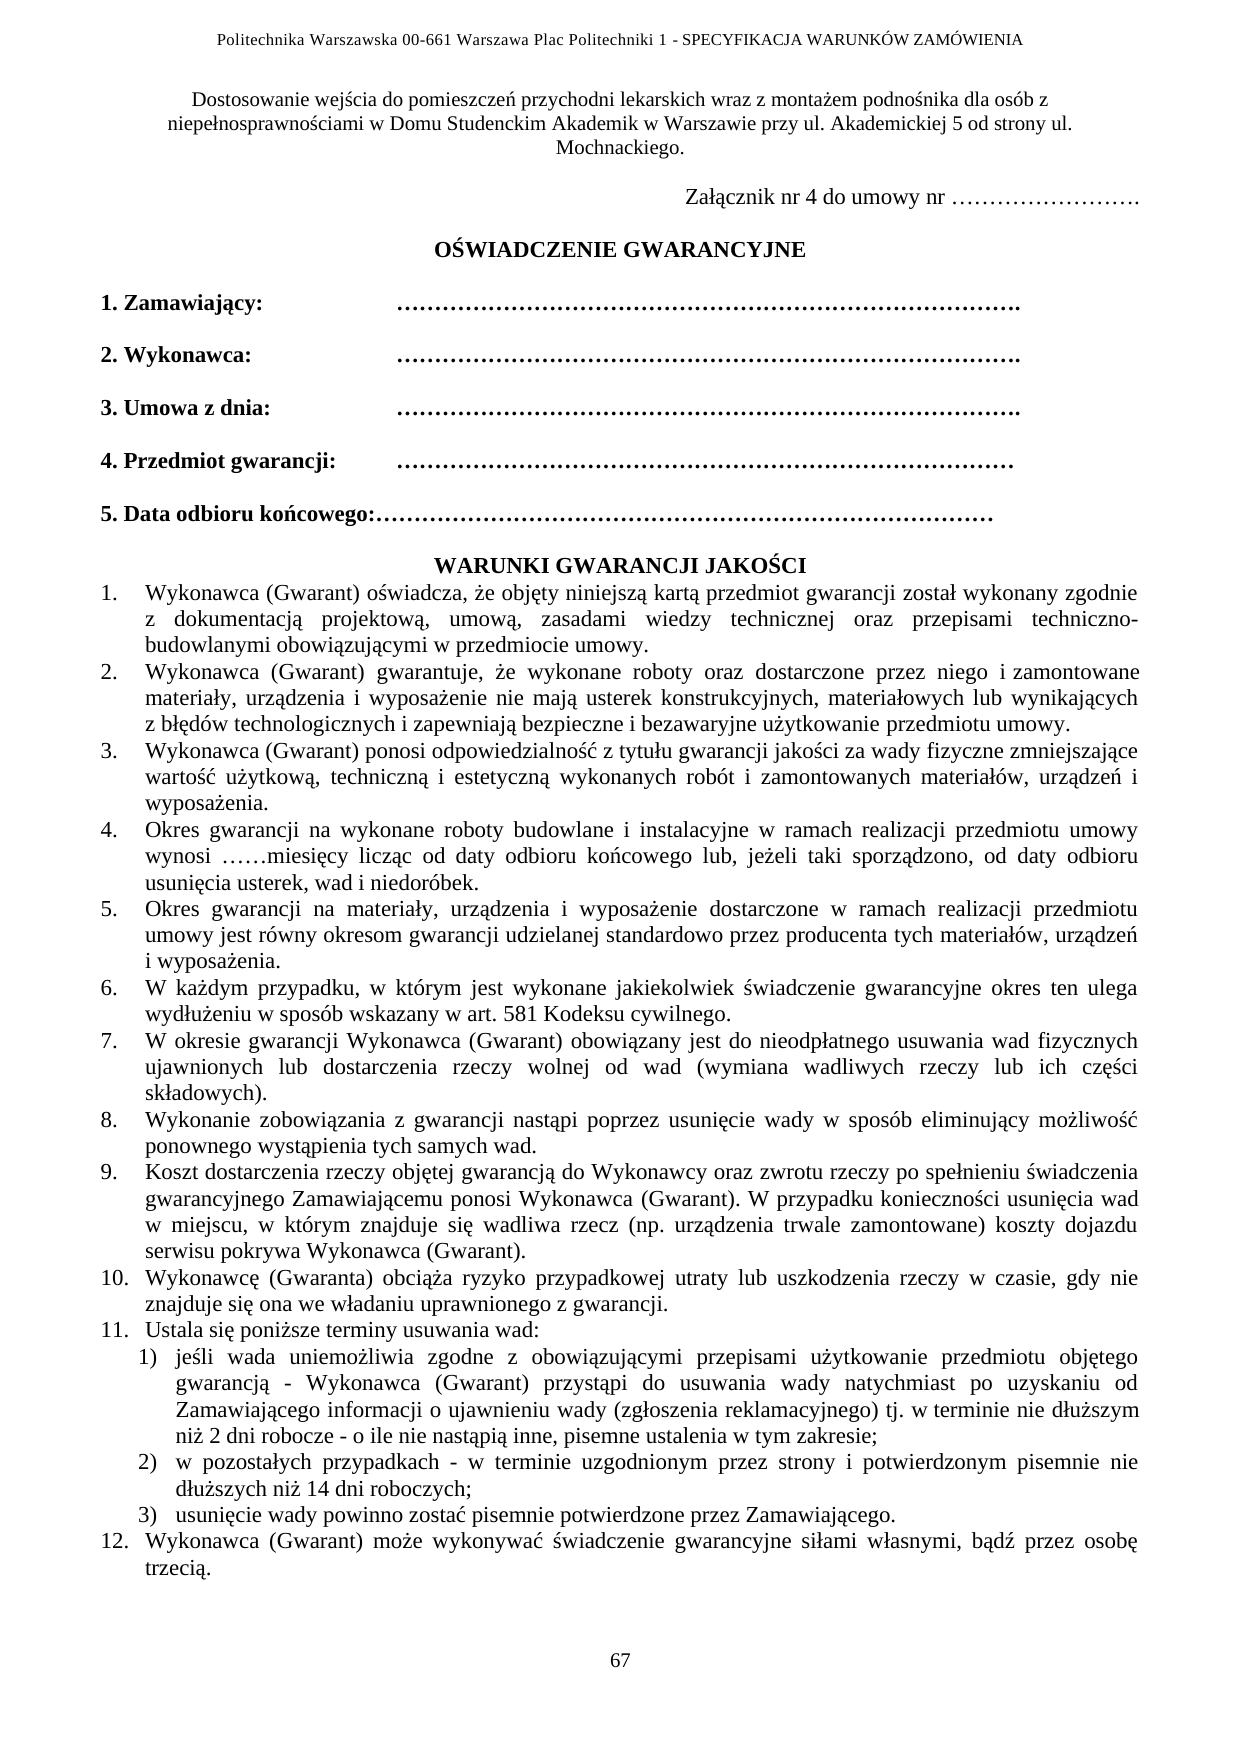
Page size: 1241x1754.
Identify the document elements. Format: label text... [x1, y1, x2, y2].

list Ustala się poniższe terminy usuwania wad: [100, 1317, 1140, 1343]
text WARUNKI GWARANCJI JAKOŚCI [100, 552, 1140, 579]
list Wykonawca (Gwarant) ponosi odpowiedzialność z tytułu gwarancji jakości za wady fizyczne zmniejszające wartość użytkową, techniczną i estetyczną wykonanych robót i zamontowanych materiałów, urządzeń i wyposażenia. [100, 737, 1140, 816]
list jeśli wada uniemożliwia zgodne z obowiązującymi przepisami użytkowanie przedmiotu objętego gwarancją - Wykonawca (Gwarant) przystąpi do usuwania wady natychmiast po uzyskaniu od Zamawiającego informacji o ujawnieniu wady (zgłoszenia reklamacyjnego) tj. w terminie nie dłuższym niż 2 dni robocze - o ile nie nastąpią inne, pisemne ustalenia w tym zakresie; [138, 1343, 1140, 1448]
text Załącznik nr 4 do umowy nr ……………………. [100, 183, 1140, 210]
list Okres gwarancji na materiały, urządzenia i wyposażenie dostarczone w ramach realizacji przedmiotu umowy jest równy okresom gwarancji udzielanej standardowo przez producenta tych materiałów, urządzeń i wyposażenia. [100, 895, 1140, 974]
list W okresie gwarancji Wykonawca (Gwarant) obowiązany jest do nieodpłatnego usuwania wad fizycznych ujawnionych lub dostarczenia rzeczy wolnej od wad (wymiana wadliwych rzeczy lub ich części składowych). [100, 1027, 1140, 1106]
list Wykonawca (Gwarant) gwarantuje, że wykonane roboty oraz dostarczone przez niego i zamontowane materiały, urządzenia i wyposażenie nie mają usterek konstrukcyjnych, materiałowych lub wynikających z błędów technologicznych i zapewniają bezpieczne i bezawaryjne użytkowanie przedmiotu umowy. [100, 658, 1140, 737]
text 3. Umowa z dnia: ………………………………………………………………………. [100, 394, 1140, 421]
list Wykonawcę (Gwaranta) obciąża ryzyko przypadkowej utraty lub uszkodzenia rzeczy w czasie, gdy nie znajduje się ona we władaniu uprawnionego z gwarancji. [100, 1264, 1140, 1317]
list w pozostałych przypadkach - w terminie uzgodnionym przez strony i potwierdzonym pisemnie nie dłuższych niż 14 dni roboczych; [138, 1448, 1140, 1501]
text 1. Zamawiający: ………………………………………………………………………. [100, 289, 1140, 315]
text 2. Wykonawca: ………………………………………………………………………. [100, 341, 1140, 368]
text 5. Data odbioru końcowego:……………………………………………………………………… [100, 499, 1140, 526]
list W każdym przypadku, w którym jest wykonane jakiekolwiek świadczenie gwarancyjne okres ten ulega wydłużeniu w sposób wskazany w art. 581 Kodeksu cywilnego. [100, 974, 1140, 1027]
list Koszt dostarczenia rzeczy objętej gwarancją do Wykonawcy oraz zwrotu rzeczy po spełnieniu świadczenia gwarancyjnego Zamawiającemu ponosi Wykonawca (Gwarant). W przypadku konieczności usunięcia wad w miejscu, w którym znajduje się wadliwa rzecz (np. urządzenia trwale zamontowane) koszty dojazdu serwisu pokrywa Wykonawca (Gwarant). [100, 1158, 1140, 1264]
list usunięcie wady powinno zostać pisemnie potwierdzone przez Zamawiającego. [138, 1501, 1140, 1527]
list Wykonawca (Gwarant) może wykonywać świadczenie gwarancyjne siłami własnymi, bądź przez osobę trzecią. [100, 1527, 1140, 1580]
list Wykonanie zobowiązania z gwarancji nastąpi poprzez usunięcie wady w sposób eliminujący możliwość ponownego wystąpienia tych samych wad. [100, 1106, 1140, 1158]
list Okres gwarancji na wykonane roboty budowlane i instalacyjne w ramach realizacji przedmiotu umowy wynosi ……miesięcy licząc od daty odbioru końcowego lub, jeżeli taki sporządzono, od daty odbioru usunięcia usterek, wad i niedoróbek. [100, 816, 1140, 895]
text OŚWIADCZENIE GWARANCYJNE [100, 236, 1140, 262]
list Wykonawca (Gwarant) oświadcza, że objęty niniejszą kartą przedmiot gwarancji został wykonany zgodnie z dokumentacją projektową, umową, zasadami wiedzy technicznej oraz przepisami techniczno-budowlanymi obowiązującymi w przedmiocie umowy. [100, 579, 1140, 658]
text 4. Przedmiot gwarancji: ……………………………………………………………………… [100, 447, 1140, 473]
